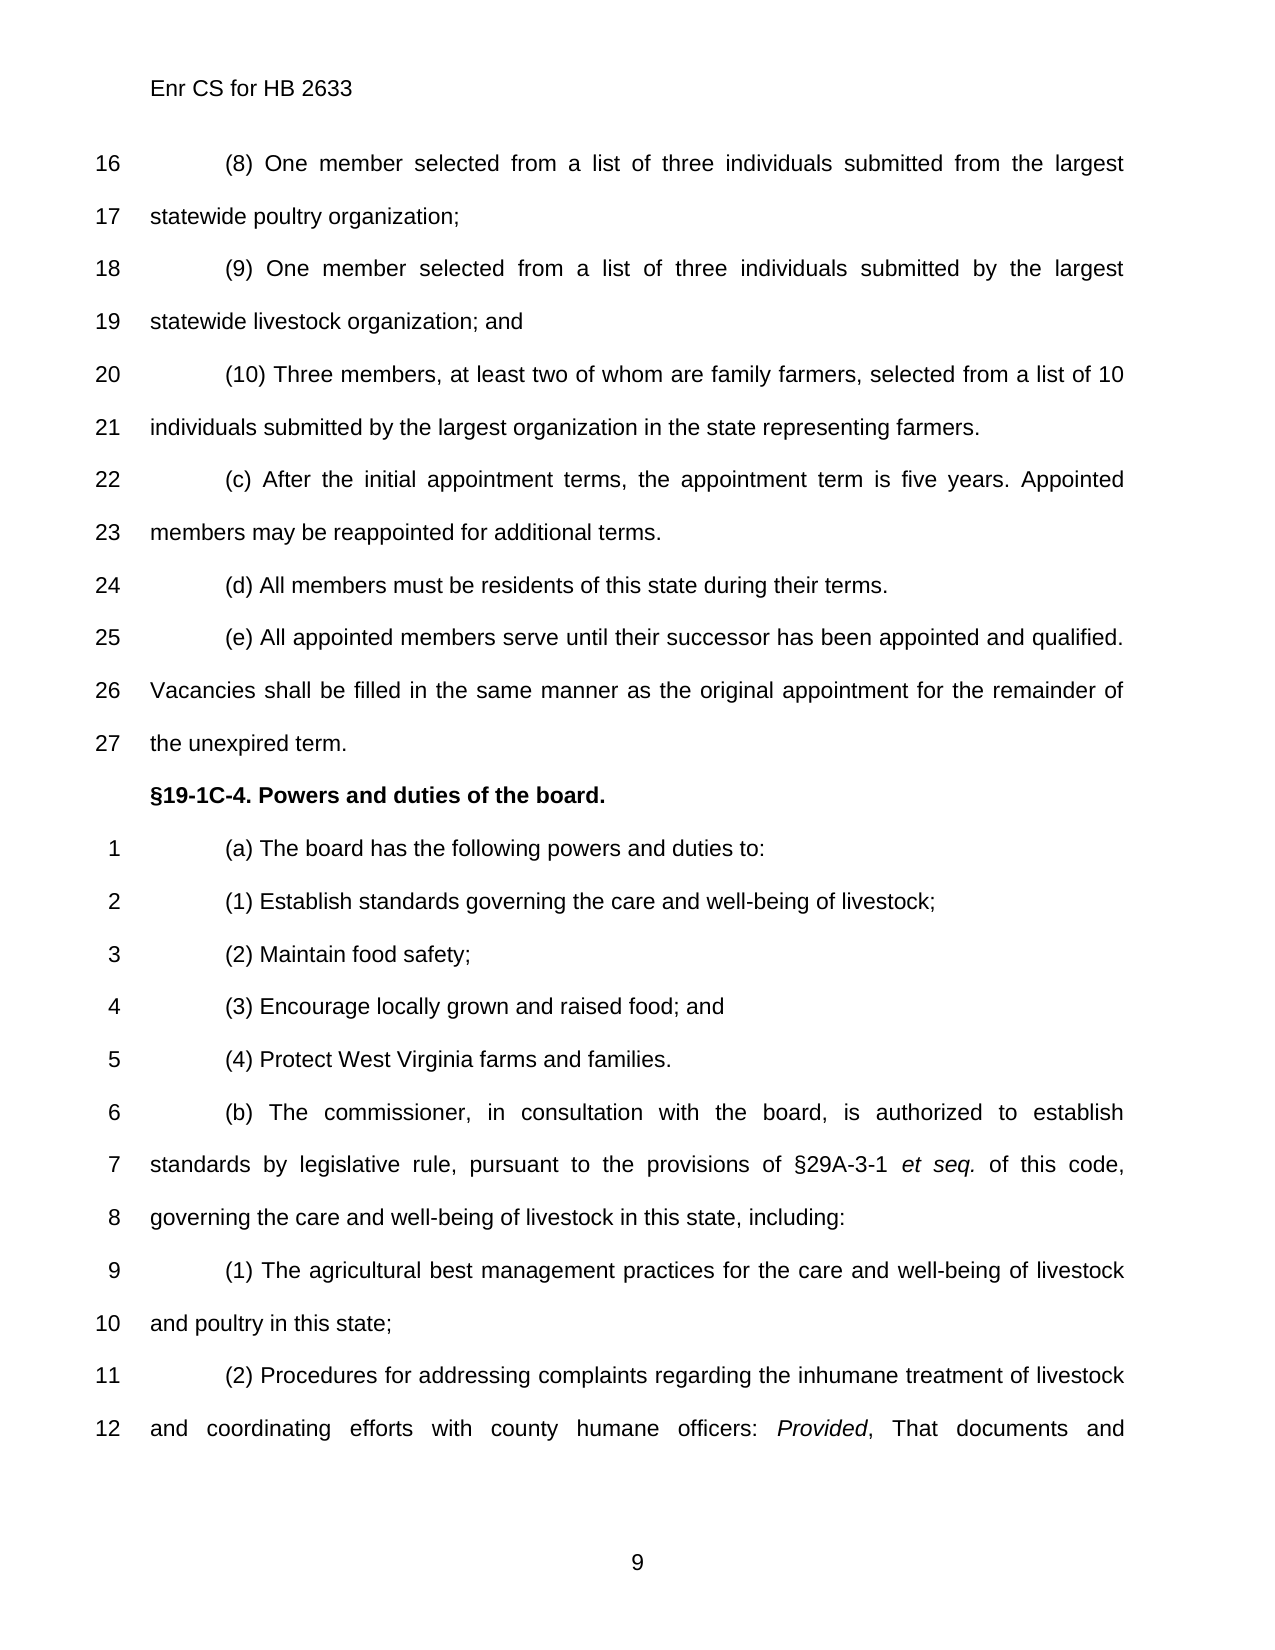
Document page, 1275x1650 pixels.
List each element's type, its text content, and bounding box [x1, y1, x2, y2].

text (c) After the initial appointment terms, the appointment term is five years. Appointed members may be reappointed for additional terms. [150, 466, 1125, 545]
text (b) The commissioner, in consultation with the board, is authorized to establish standards by legislative rule, pursuant to the provisions of §29A-3-1 et seq. of this code, governing the care and well-being of livestock in this state, including: [150, 1099, 1125, 1231]
subtitle §19-1C-4. Powers and duties of the board. [150, 782, 1125, 809]
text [150, 1362, 1125, 1441]
text (2) Maintain food safety; [150, 941, 1125, 967]
text (a) The board has the following powers and duties to: [150, 835, 1125, 862]
text (1) Establish standards governing the care and well-being of livestock; [150, 888, 1125, 914]
text (e) All appointed members serve until their successor has been appointed and qualified. Vacancies shall be filled in the same manner as the original appointment for the remainder of the unexpired term. [150, 624, 1125, 756]
text (4) Protect West Virginia farms and families. [150, 1046, 1125, 1072]
text (d) All members must be residents of this state during their terms. [150, 572, 1125, 598]
text (10) Three members, at least two of whom are family farmers, selected from a list of 10 individuals submitted by the largest organization in the state representing farmers. [150, 361, 1125, 440]
text (9) One member selected from a list of three individuals submitted by the largest statewide livestock organization; and [150, 255, 1125, 334]
text (1) The agricultural best management practices for the care and well-being of livestock and poultry in this state; [150, 1257, 1125, 1336]
text (3) Encourage locally grown and raised food; and [150, 993, 1125, 1020]
text (8) One member selected from a list of three individuals submitted from the largest statewide poultry organization; [150, 150, 1125, 229]
